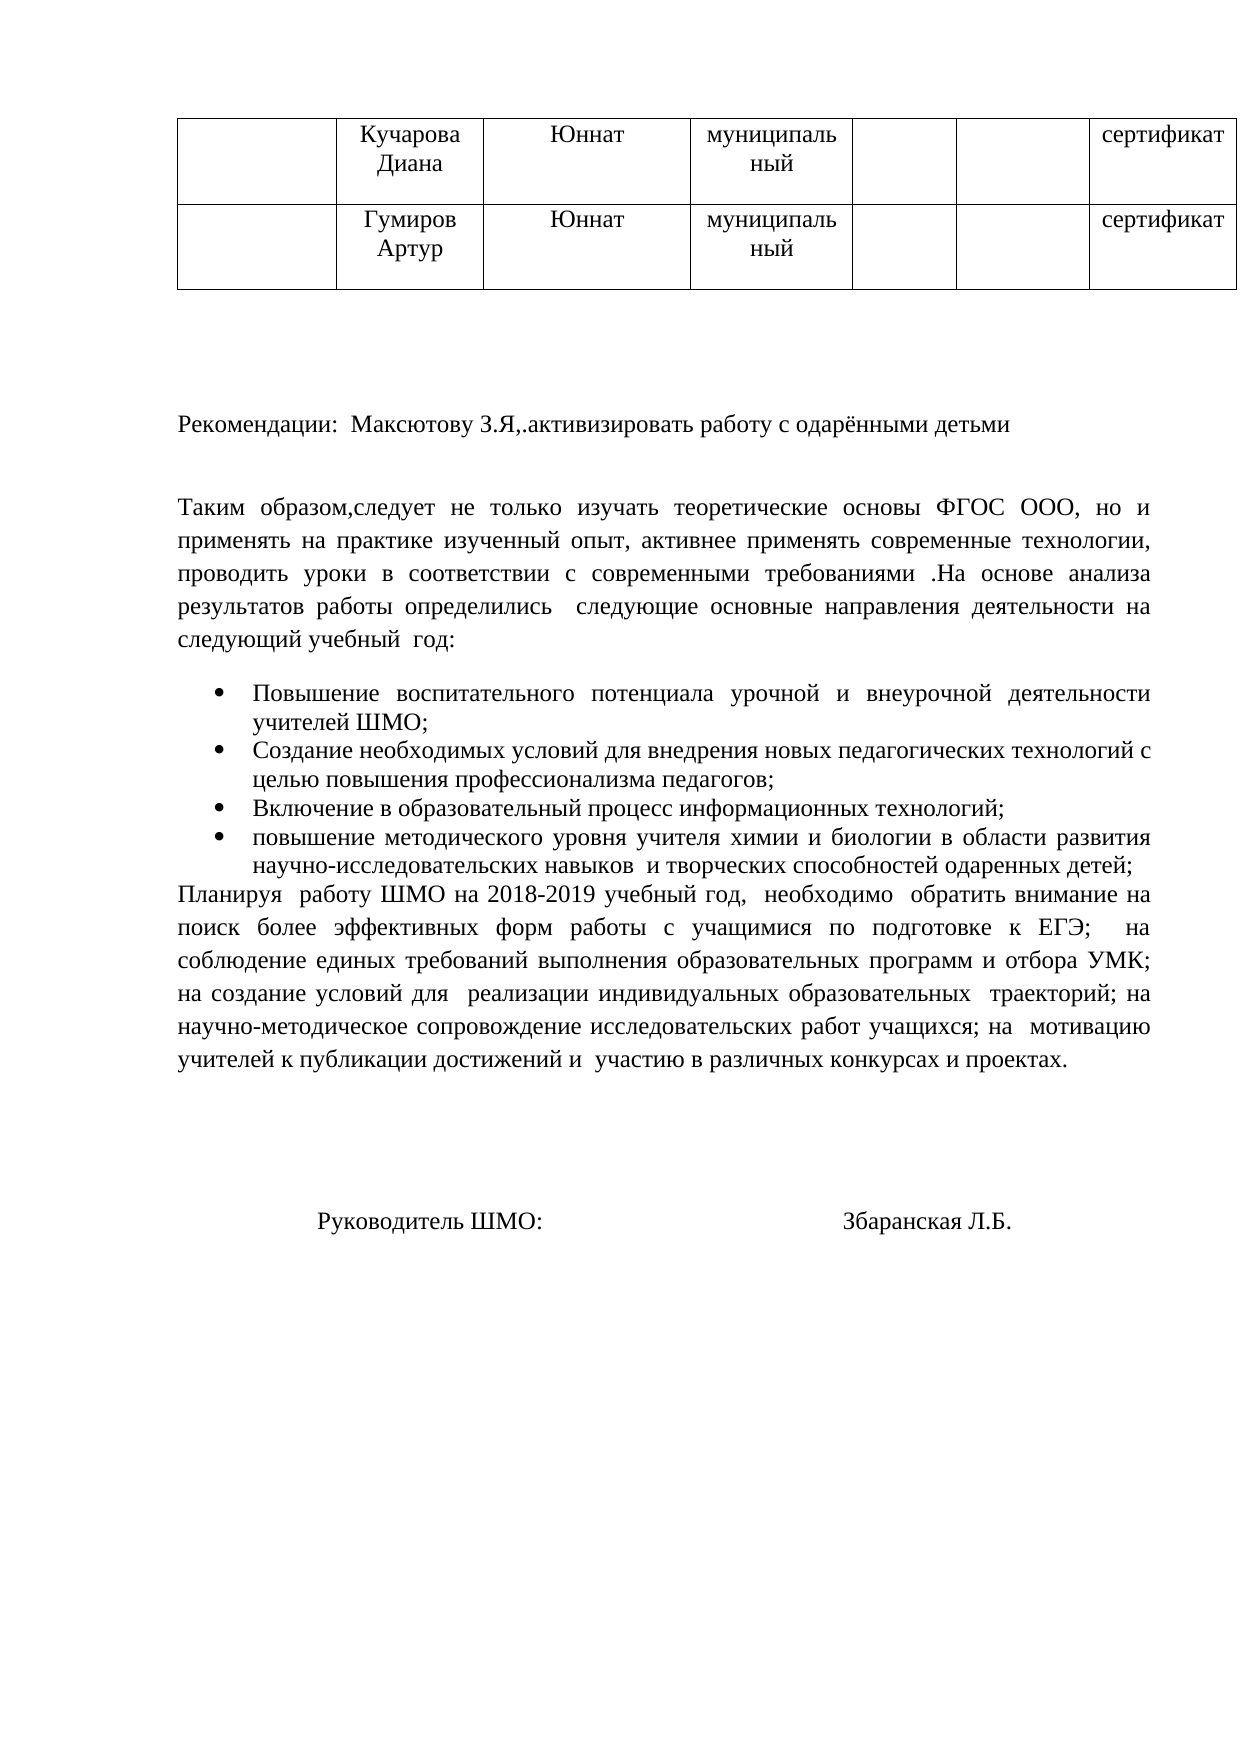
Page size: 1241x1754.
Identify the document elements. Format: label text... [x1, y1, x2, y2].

list Повышение воспитательного потенциала урочной и внеурочной деятельности учителей ШМО; [215, 678, 1152, 736]
table_cell Кучарова Диана [337, 119, 483, 203]
table_cell [853, 205, 956, 289]
text Руководитель ШМО: Збаранская Л.Б. [177, 1206, 1152, 1235]
table_cell Юннат [484, 119, 690, 203]
table_cell [957, 119, 1089, 203]
text Таким образом,следует не только изучать теоретические основы ФГОС ООО, но и применять на практике изученный опыт, активнее применять современные технологии, проводить уроки в соответствии с современными требованиями .На основе анализа результатов работы определились следующие основные направления деятельности на следующий учебный год: [177, 492, 1152, 653]
table_cell сертификат [1090, 205, 1236, 289]
table_cell [853, 119, 956, 203]
list повышение методического уровня учителя химии и биологии в области развития научно-исследовательских навыков и творческих способностей одаренных детей; [215, 822, 1152, 879]
table_cell сертификат [1090, 119, 1236, 203]
table_cell Гумиров Артур [337, 205, 483, 289]
text Рекомендации: Максютову З.Я,.активизировать работу с одарёнными детьми [177, 409, 1152, 438]
table_cell [178, 205, 336, 289]
table_cell [957, 205, 1089, 289]
table_cell муниципальный [691, 205, 852, 289]
table_cell Юннат [484, 205, 690, 289]
table_cell муниципальный [691, 119, 852, 203]
list Создание необходимых условий для внедрения новых педагогических технологий с целью повышения профессионализма педагогов; [215, 736, 1152, 793]
list Включение в образовательный процесс информационных технологий; [215, 793, 1152, 822]
text Планируя работу ШМО на 2018-2019 учебный год, необходимо обратить внимание на поиск более эффективных форм работы с учащимися по подготовке к ЕГЭ; на соблюдение единых требований выполнения образовательных программ и отбора УМК; на создание условий для реализации индивидуальных образовательных траекторий; на научно-методическое сопровождение исследовательских работ учащихся; на мотивацию учителей к публикации достижений и участию в различных конкурсах и проектах. [177, 879, 1152, 1073]
table_cell [178, 119, 336, 203]
